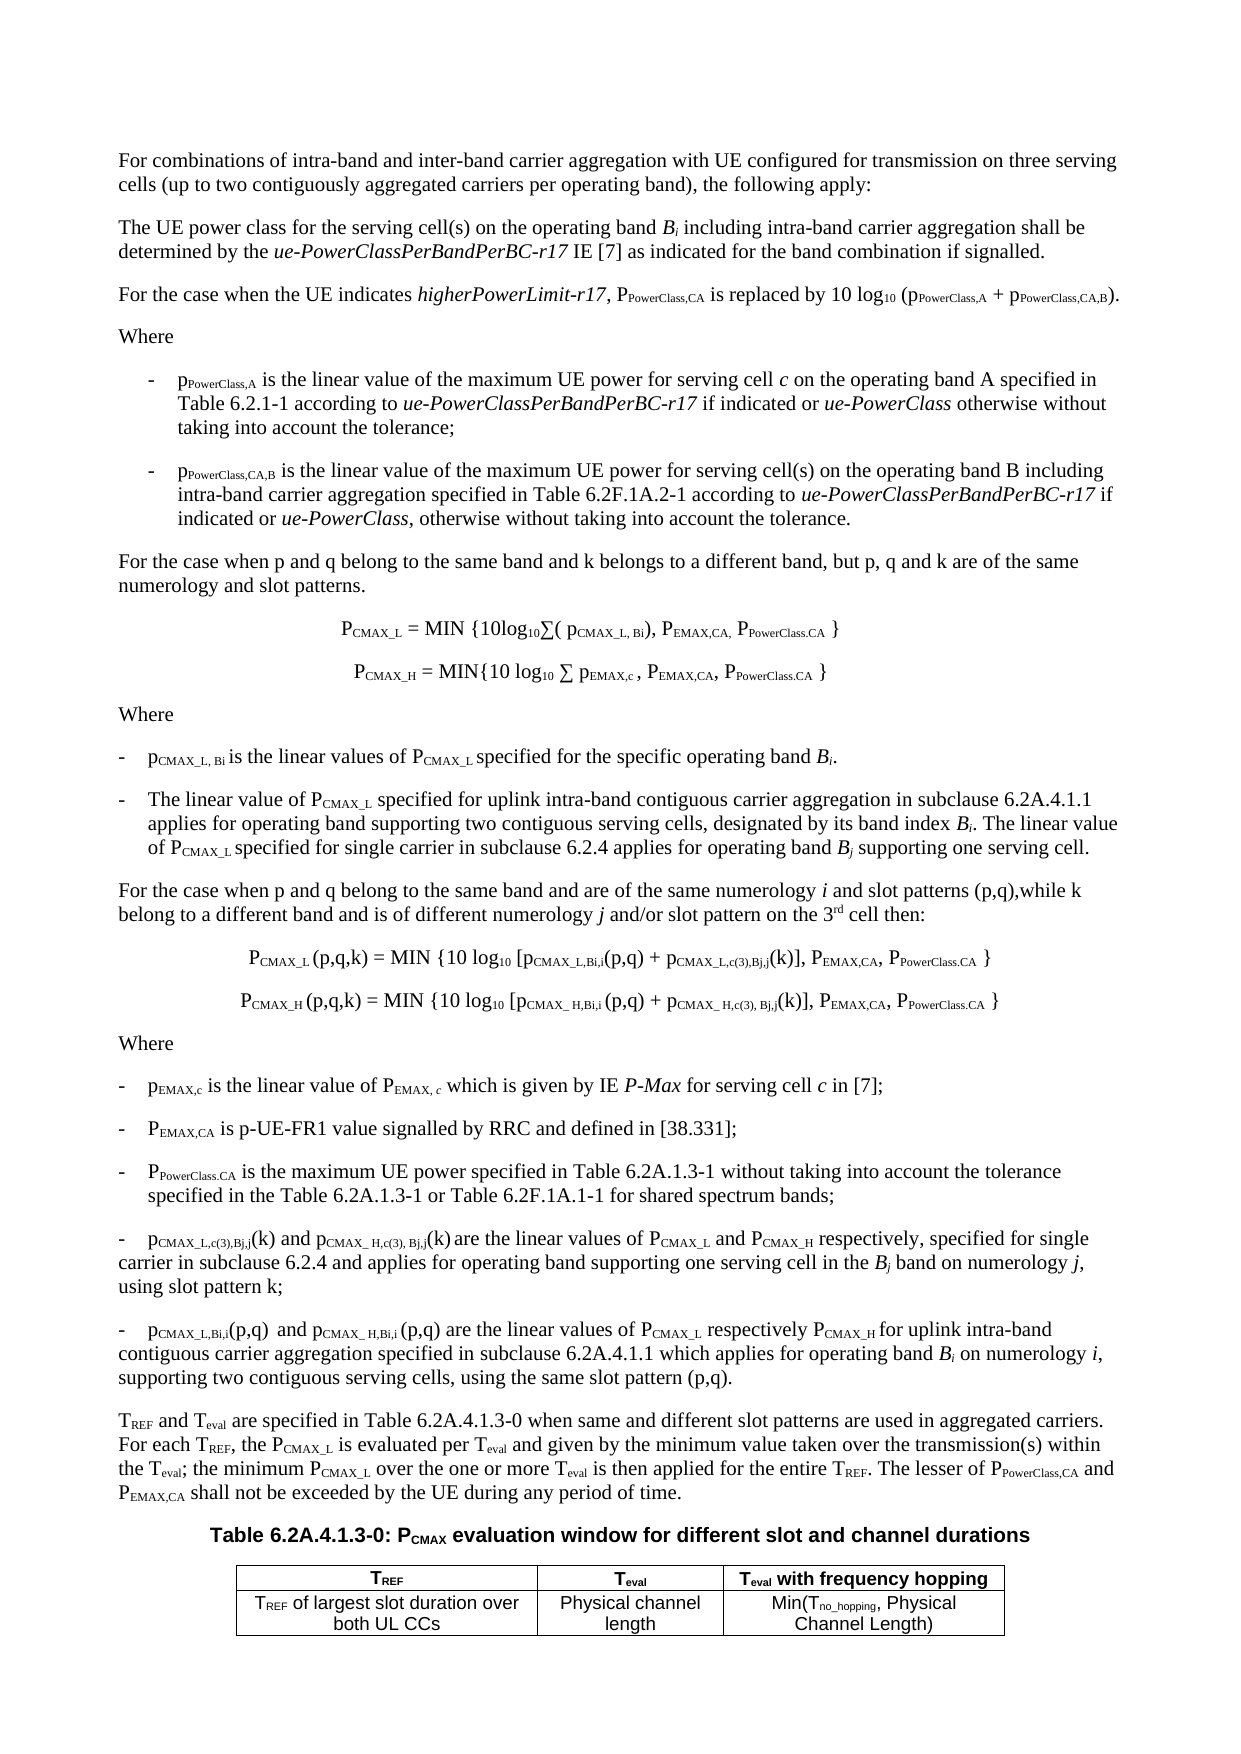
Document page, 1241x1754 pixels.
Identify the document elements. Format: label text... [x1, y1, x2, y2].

text - pPowerClass,CA,B is the linear value of the maximum UE power for serving cell(s) on the operating band B including intra-band carrier aggregation specified in Table 6.2F.1A.2-1 according to ue-PowerClassPerBandPerBC-r17 if indicated or ue-PowerClass, otherwise without taking into account the tolerance. [148, 458, 1122, 530]
text - pEMAX,c is the linear value of PEMAX, c which is given by IE P-Max for serving cell c in [7]; [118, 1073, 1122, 1097]
text Table 6.2A.4.1.3-0: PCMAX evaluation window for different slot and channel durations [118, 1523, 1122, 1547]
text Where [118, 701, 1122, 726]
table_header Teval [538, 1566, 723, 1590]
table_cell Physical channel length [538, 1591, 723, 1634]
text PCMAX_L (p,q,k) = MIN {10 log10 [pCMAX_L,Bi,i(p,q) + pCMAX_L,c(3),Bj,j(k)], PEMAX,CA, PPowerClass.CA } [118, 945, 1122, 969]
text For the case when p and q belong to the same band and are of the same numerology i and slot patterns (p,q),while k belong to a different band and is of different numerology j and/or slot pattern on the 3rd cell then: [118, 878, 1122, 926]
text PCMAX_H (p,q,k) = MIN {10 log10 [pCMAX_ H,Bi,i (p,q) + pCMAX_ H,c(3), Bj,j(k)], PEMAX,CA, PPowerClass.CA } [118, 988, 1122, 1012]
text For combinations of intra-band and inter-band carrier aggregation with UE configured for transmission on three serving cells (up to two contiguously aggregated carriers per operating band), the following apply: [118, 148, 1122, 196]
text For the case when the UE indicates higherPowerLimit-r17, PPowerClass,CA is replaced by 10 log10 (pPowerClass,A + pPowerClass,CA,B). [118, 281, 1122, 306]
text - pCMAX_L,Bi,i(p,q) and pCMAX_ H,Bi,i (p,q) are the linear values of PCMAX_L respectively PCMAX_H for uplink intra-band contiguous carrier aggregation specified in subclause 6.2A.4.1.1 which applies for operating band Bi on numerology i, supporting two contiguous serving cells, using the same slot pattern (p,q). [118, 1317, 1122, 1389]
text PCMAX_H = MIN{10 log10 ∑ pEMAX,c , PEMAX,CA, PPowerClass.CA } [118, 659, 1122, 683]
table_cell TREF of largest slot duration over both UL CCs [237, 1591, 537, 1634]
text - pCMAX_L, Bi is the linear values of PCMAX_L specified for the specific operating band Bi. [118, 744, 1122, 768]
text - The linear value of PCMAX_L specified for uplink intra-band contiguous carrier aggregation in subclause 6.2A.4.1.1 applies for operating band supporting two contiguous serving cells, designated by its band index Bi. The linear value of PCMAX_L specified for single carrier in subclause 6.2.4 applies for operating band Bj supporting one serving cell. [118, 787, 1122, 859]
text - pPowerClass,A is the linear value of the maximum UE power for serving cell c on the operating band A specified in Table 6.2.1-1 according to ue-PowerClassPerBandPerBC-r17 if indicated or ue-PowerClass otherwise without taking into account the tolerance; [148, 367, 1122, 439]
table_header TREF [237, 1566, 537, 1590]
table_cell Min(Tno_hopping, Physical Channel Length) [724, 1591, 1004, 1634]
text - PEMAX,CA is p-UE-FR1 value signalled by RRC and defined in [38.331]; [118, 1116, 1122, 1140]
text The UE power class for the serving cell(s) on the operating band Bi including intra-band carrier aggregation shall be determined by the ue-PowerClassPerBandPerBC-r17 IE [7] as indicated for the band combination if signalled. [118, 214, 1122, 263]
text TREF and Teval are specified in Table 6.2A.4.1.3-0 when same and different slot patterns are used in aggregated carriers. For each TREF, the PCMAX_L is evaluated per Teval and given by the minimum value taken over the transmission(s) within the Teval; the minimum PCMAX_L over the one or more Teval is then applied for the entire TREF. The lesser of PPowerClass,CA and PEMAX,CA shall not be exceeded by the UE during any period of time. [118, 1408, 1122, 1504]
text PCMAX_L = MIN {10log10∑( pCMAX_L, Bi), PEMAX,CA, PPowerClass.CA } [148, 616, 1122, 640]
text - PPowerClass.CA is the maximum UE power specified in Table 6.2A.1.3-1 without taking into account the tolerance specified in the Table 6.2A.1.3-1 or Table 6.2F.1A.1-1 for shared spectrum bands; [118, 1159, 1122, 1207]
text Where [118, 1031, 1122, 1054]
text - pCMAX_L,c(3),Bj,j(k) and pCMAX_ H,c(3), Bj,j(k) are the linear values of PCMAX_L and PCMAX_H respectively, specified for single carrier in subclause 6.2.4 and applies for operating band supporting one serving cell in the Bj band on numerology j, using slot pattern k; [118, 1226, 1122, 1298]
text For the case when p and q belong to the same band and k belongs to a different band, but p, q and k are of the same numerology and slot patterns. [118, 549, 1122, 597]
text Where [118, 324, 1122, 348]
table_header Teval with frequency hopping [724, 1566, 1004, 1590]
